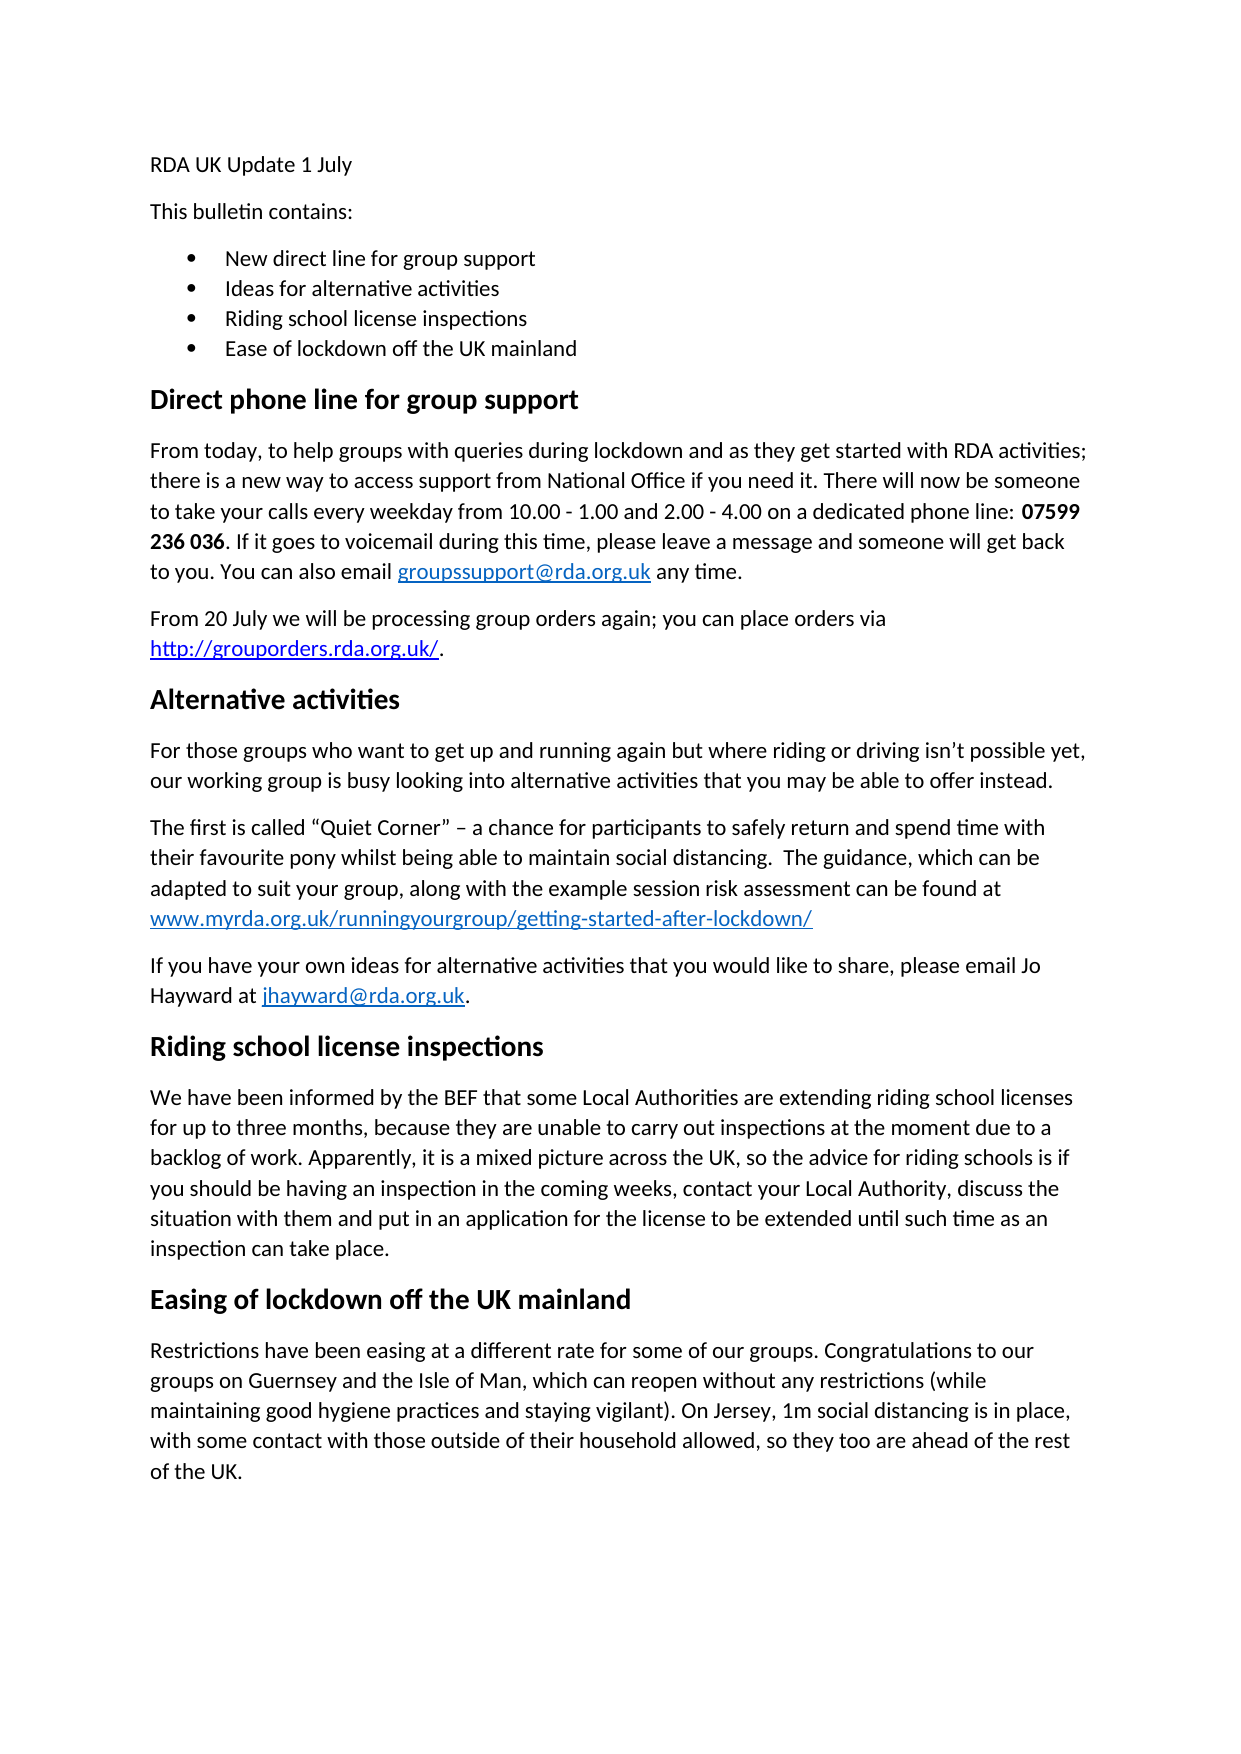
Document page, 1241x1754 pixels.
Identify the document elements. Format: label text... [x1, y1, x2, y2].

text Alternative activities [150, 681, 1090, 717]
list Riding school license inspections [187, 304, 1090, 332]
text Riding school license inspections [150, 1028, 1090, 1063]
text From 20 July we will be processing group orders again; you can place orders via http://grouporders.rda.org.uk/. [150, 604, 1090, 662]
list New direct line for group support [187, 244, 1090, 272]
text We have been informed by the BEF that some Local Authorities are extending riding school licenses for up to three months, because they are unable to carry out inspections at the moment due to a backlog of work. Apparently, it is a mixed picture across the UK, so the advice for riding schools is if you should be having an inspection in the coming weeks, contact your Local Authority, discuss the situation with them and put in an application for the license to be extended until such time as an inspection can take place. [150, 1083, 1090, 1262]
text From today, to help groups with queries during lockdown and as they get started with RDA activities; there is a new way to access support from National Office if you need it. There will now be someone to take your calls every weekday from 10.00 - 1.00 and 2.00 - 4.00 on a dedicated phone line: 07599 236 036. If it goes to voicemail during this time, please leave a message and someone will get back to you. You can also email groupssupport@rda.org.uk any time. [150, 436, 1090, 585]
text Direct phone line for group support [150, 381, 1090, 417]
list Ease of lockdown off the UK mainland [187, 334, 1090, 362]
text If you have your own ideas for alternative activities that you would like to share, please email Jo Hayward at jhayward@rda.org.uk. [150, 951, 1090, 1009]
text This bulletin contains: [150, 197, 1090, 225]
text Easing of lockdown off the UK mainland [150, 1281, 1090, 1317]
text RDA UK Update 1 July [150, 150, 1090, 178]
text The first is called “Quiet Corner” – a chance for participants to safely return and spend time with their favourite pony whilst being able to maintain social distancing. The guidance, which can be adapted to suit your group, along with the example session risk assessment can be found at www.myrda.org.uk/runningyourgroup/getting-started-after-lockdown/ [150, 813, 1090, 932]
text Restrictions have been easing at a different rate for some of our groups. Congratulations to our groups on Guernsey and the Isle of Man, which can reopen without any restrictions (while maintaining good hygiene practices and staying vigilant). On Jersey, 1m social distancing is in place, with some contact with those outside of their household allowed, so they too are ahead of the rest of the UK. [150, 1336, 1090, 1485]
text For those groups who want to get up and running again but where riding or driving isn’t possible yet, our working group is busy looking into alternative activities that you may be able to offer instead. [150, 736, 1090, 794]
list Ideas for alternative activities [187, 274, 1090, 302]
